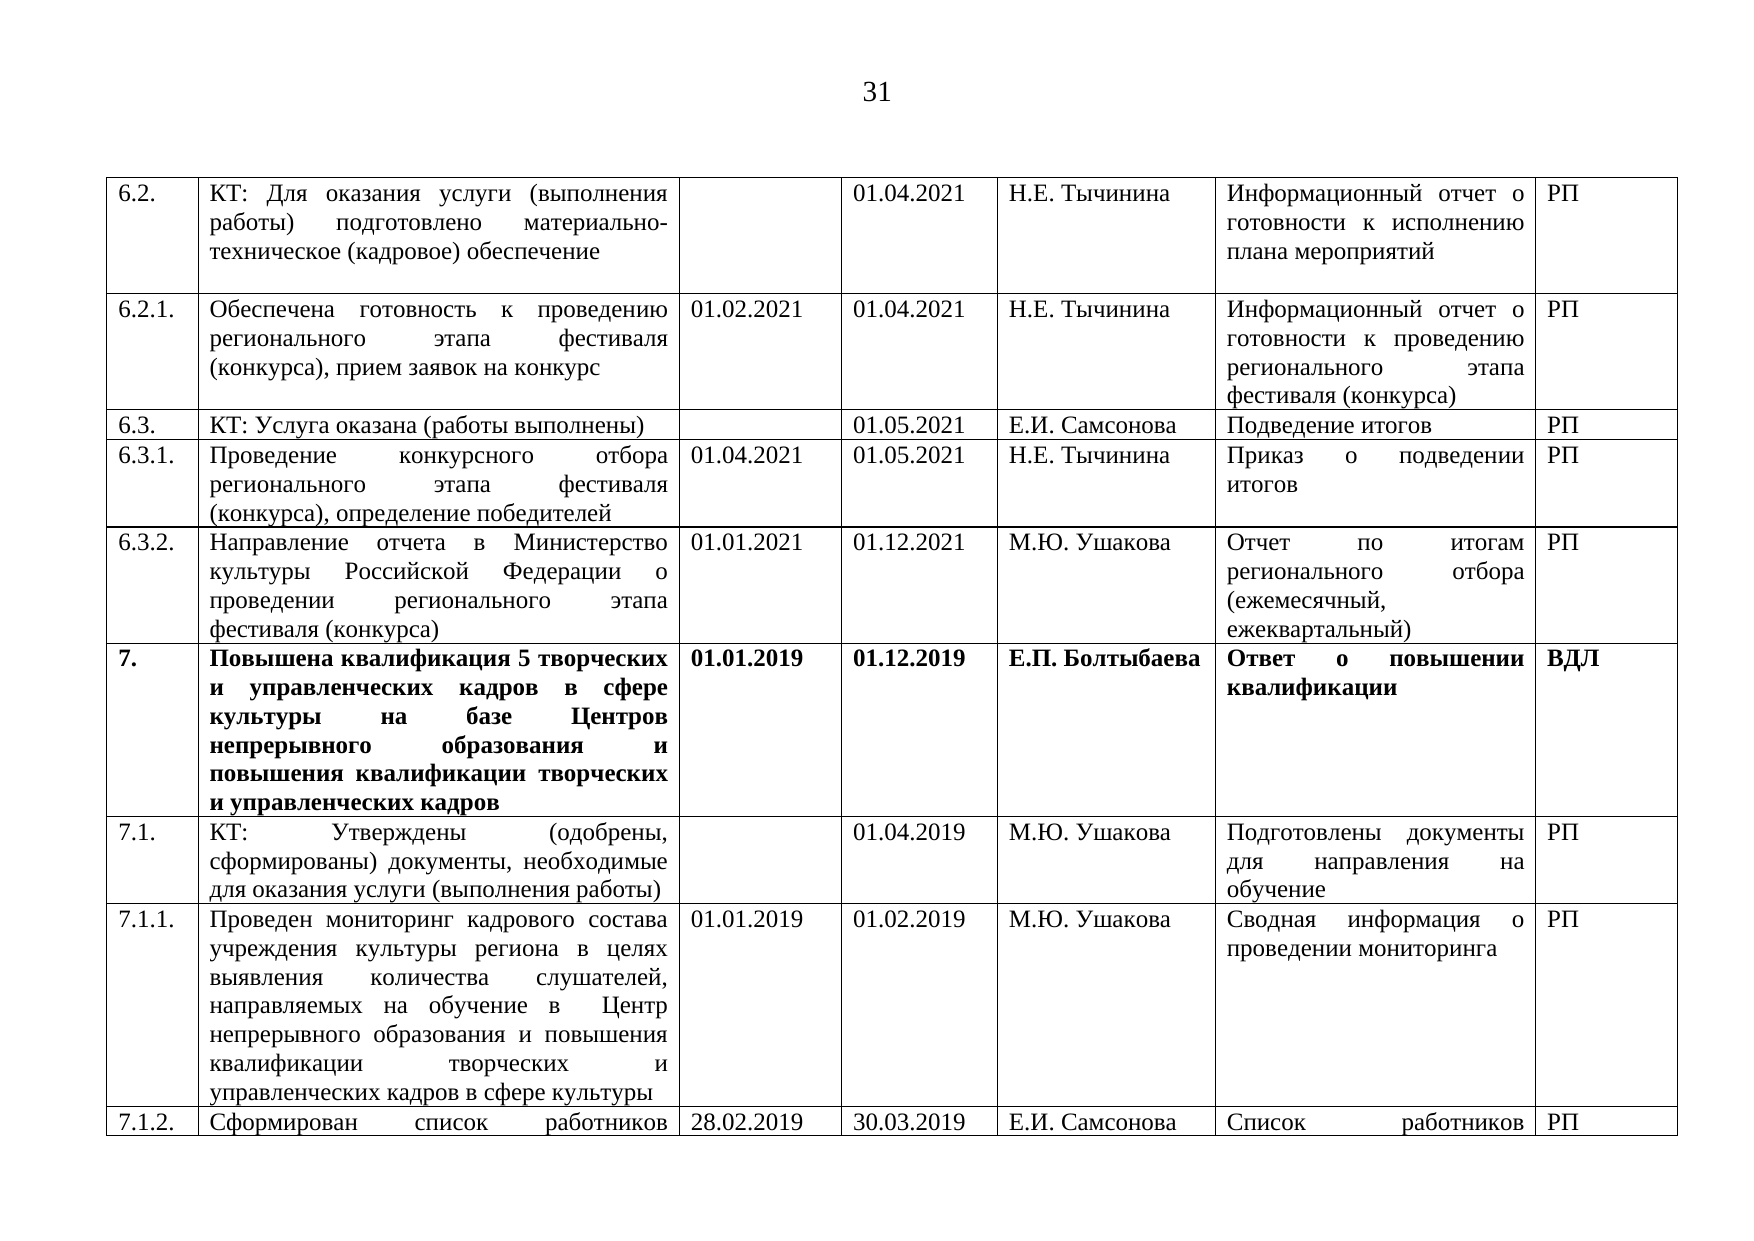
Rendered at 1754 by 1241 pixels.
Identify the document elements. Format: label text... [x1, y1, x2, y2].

table_cell КТ: Утверждены (одобрены, сформированы) документы, необходимые для оказания услуги (выполнения работы) [199, 817, 679, 903]
table_cell 01.04.2021 [680, 440, 841, 526]
table_cell Н.Е. Тычинина [998, 178, 1215, 293]
table_cell 01.12.2019 [842, 644, 997, 816]
table_cell РП [1536, 410, 1677, 439]
table_cell 01.04.2021 [842, 178, 997, 293]
table_cell 6.3. [107, 410, 198, 439]
table_cell РП [1536, 528, 1677, 642]
table_cell М.Ю. Ушакова [998, 817, 1215, 903]
table_cell Обеспечена готовность к проведению регионального этапа фестиваля (конкурса), прием заявок на конкурс [199, 294, 679, 409]
table_cell РП [1536, 294, 1677, 409]
table_cell 01.02.2021 [680, 294, 841, 409]
table_cell 6.2. [107, 178, 198, 293]
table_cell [1216, 1107, 1535, 1135]
table_cell 01.01.2019 [680, 904, 841, 1106]
table_cell Сводная информация о проведении мониторинга [1216, 904, 1535, 1106]
table_cell 7.1.1. [107, 904, 198, 1106]
table_cell М.Ю. Ушакова [998, 528, 1215, 642]
table_cell 01.01.2019 [680, 644, 841, 816]
table_cell РП [1536, 904, 1677, 1106]
table_cell 6.3.2. [107, 528, 198, 642]
table_cell 01.04.2019 [842, 817, 997, 903]
table_cell [680, 817, 841, 903]
table_cell 7.1.2. [107, 1107, 198, 1135]
table_cell 6.3.1. [107, 440, 198, 526]
table_cell ВДЛ [1536, 644, 1677, 816]
table_cell 01.02.2019 [842, 904, 997, 1106]
table_cell 01.05.2021 [842, 440, 997, 526]
table_cell Е.П. Болтыбаева [998, 644, 1215, 816]
table_cell 01.12.2021 [842, 528, 997, 642]
table_cell Е.И. Самсонова [998, 410, 1215, 439]
table_cell Информационный отчет о готовности к исполнению плана мероприятий [1216, 178, 1535, 293]
table_cell Ответ о повышении квалификации [1216, 644, 1535, 816]
table_cell Проведен мониторинг кадрового состава учреждения культуры региона в целях выявления количества слушателей, направляемых на обучение в Центр непрерывного образования и повышения квалификации творческих и управленческих кадров в сфере культуры [199, 904, 679, 1106]
table_cell 30.03.2019 [842, 1107, 997, 1135]
table_cell РП [1536, 440, 1677, 526]
table_cell [680, 178, 841, 293]
table_cell [680, 410, 841, 439]
table_cell Направление отчета в Министерство культуры Российской Федерации о проведении регионального этапа фестиваля (конкурса) [199, 528, 679, 642]
table_cell РП [1536, 178, 1677, 293]
table_cell КТ: Услуга оказана (работы выполнены) [199, 410, 679, 439]
table_cell 01.01.2021 [680, 528, 841, 642]
table_cell 7. [107, 644, 198, 816]
table_cell 28.02.2019 [680, 1107, 841, 1135]
table_cell Н.Е. Тычинина [998, 440, 1215, 526]
table_cell КТ: Для оказания услуги (выполнения работы) подготовлено материально-техническое (кадровое) обеспечение [199, 178, 679, 293]
table_cell Проведение конкурсного отбора регионального этапа фестиваля (конкурса), определение победителей [199, 440, 679, 526]
table_cell Е.И. Самсонова [998, 1107, 1215, 1135]
table_cell Н.Е. Тычинина [998, 294, 1215, 409]
table_cell Отчет по итогам регионального отбора (ежемесячный, ежеквартальный) [1216, 528, 1535, 642]
table_cell Приказ о подведении итогов [1216, 440, 1535, 526]
table_cell 6.2.1. [107, 294, 198, 409]
table_cell 01.04.2021 [842, 294, 997, 409]
table_cell Подготовлены документы для направления на обучение [1216, 817, 1535, 903]
table_cell РП [1536, 1107, 1677, 1135]
table_cell 01.05.2021 [842, 410, 997, 439]
table_cell Подведение итогов [1216, 410, 1535, 439]
table_cell Информационный отчет о готовности к проведению регионального этапа фестиваля (конкурса) [1216, 294, 1535, 409]
table_cell РП [1536, 817, 1677, 903]
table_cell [199, 1107, 679, 1135]
table_cell 7.1. [107, 817, 198, 903]
table_cell М.Ю. Ушакова [998, 904, 1215, 1106]
table_cell Повышена квалификация 5 творческих и управленческих кадров в сфере культуры на базе Центров непрерывного образования и повышения квалификации творческих и управленческих кадров [199, 644, 679, 816]
